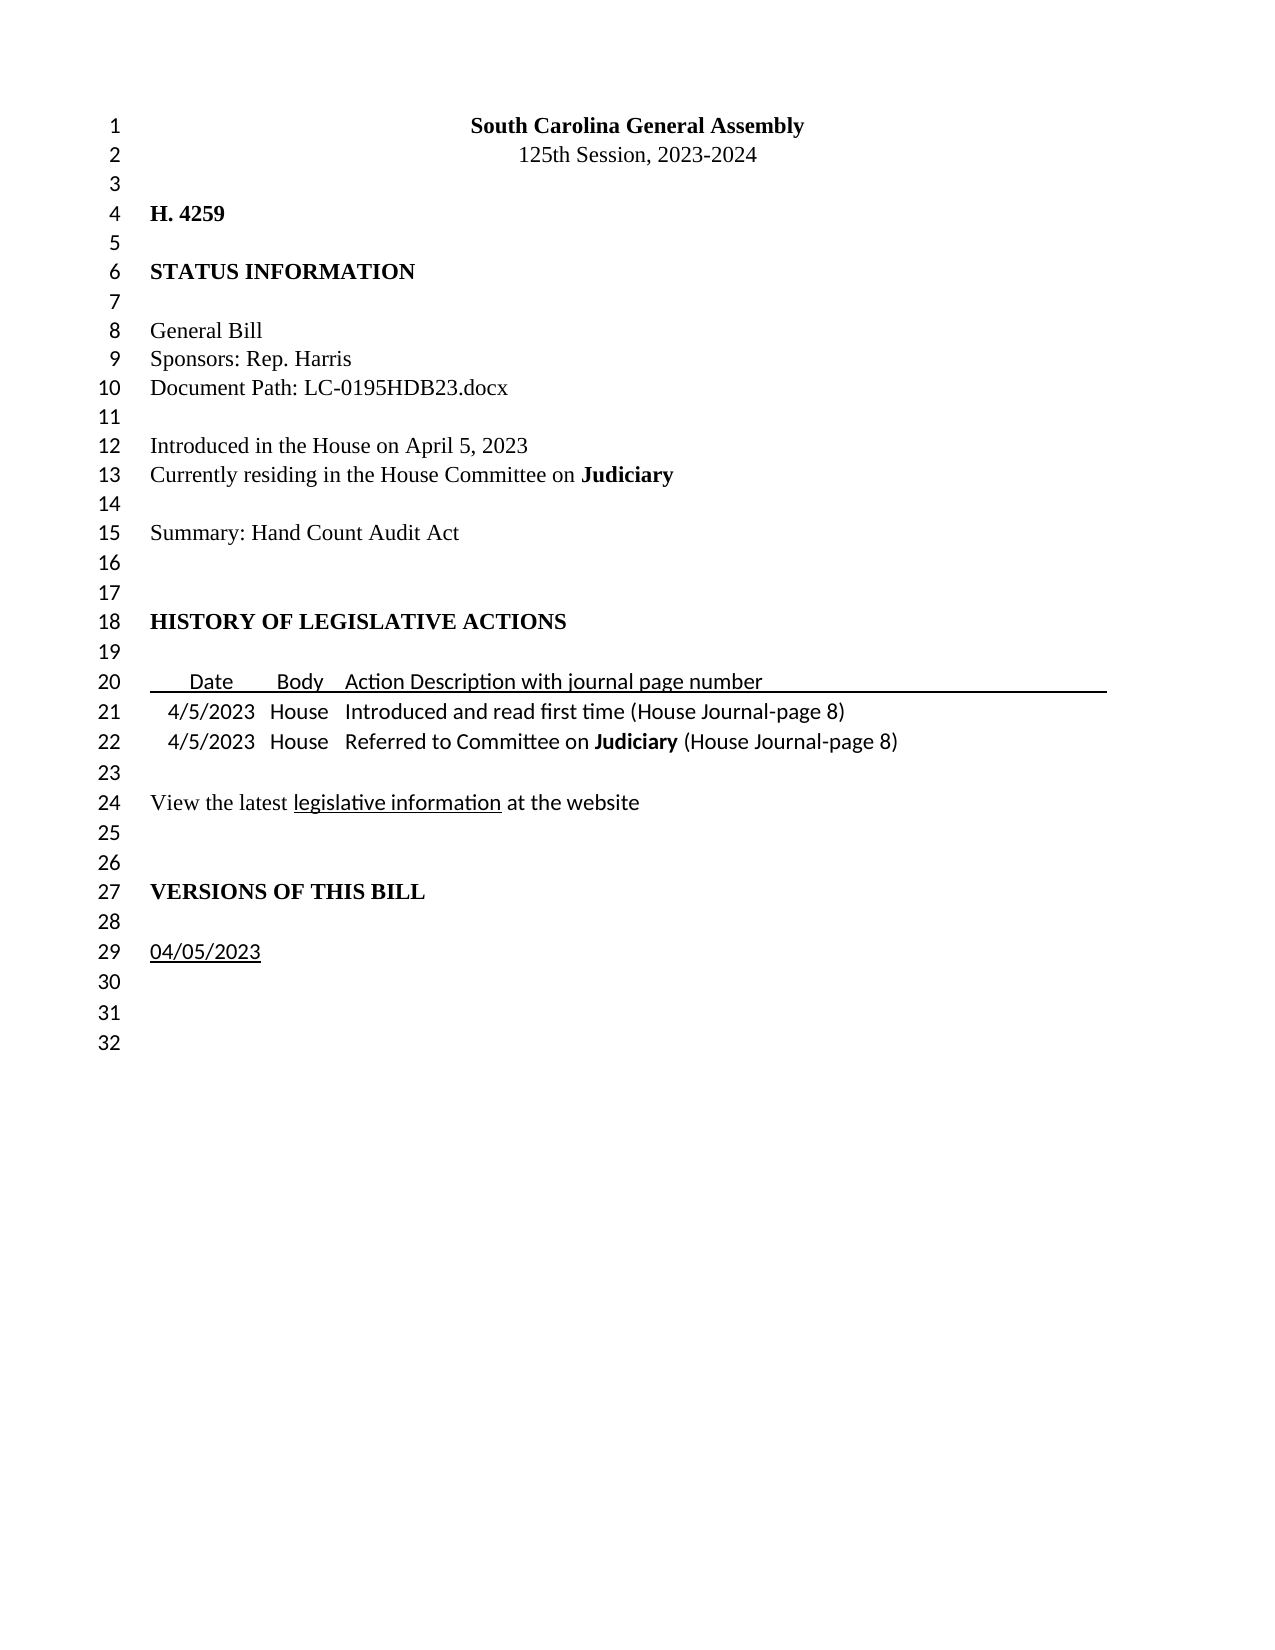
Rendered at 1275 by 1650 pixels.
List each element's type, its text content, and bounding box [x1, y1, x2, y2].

text H. 4259 [150, 199, 1125, 226]
text Sponsors: Rep. Harris [150, 345, 1125, 372]
text Date Body Action Description with journal page number [150, 667, 1125, 695]
text 4/5/2023 House Introduced and read first time (House Journal-page 8) [150, 697, 1125, 725]
text View the latest legislative information at the website [150, 788, 1125, 816]
text South Carolina General Assembly [150, 112, 1125, 139]
text 125th Session, 2023-2024 [150, 141, 1125, 167]
text Summary: Hand Count Audit Act [150, 519, 1125, 546]
text Introduced in the House on April 5, 2023 [150, 432, 1125, 459]
text HISTORY OF LEGISLATIVE ACTIONS [150, 608, 1125, 635]
text Currently residing in the House Committee on Judiciary [150, 461, 1125, 487]
text 4/5/2023 House Referred to Committee on Judiciary (House Journal-page 8) [150, 727, 1125, 755]
text Document Path: LC-0195HDB23.docx [150, 374, 1125, 400]
text 04/05/2023 [150, 937, 1125, 965]
text VERSIONS OF THIS BILL [150, 878, 1125, 905]
text General Bill [150, 317, 1125, 343]
text STATUS INFORMATION [150, 258, 1125, 284]
